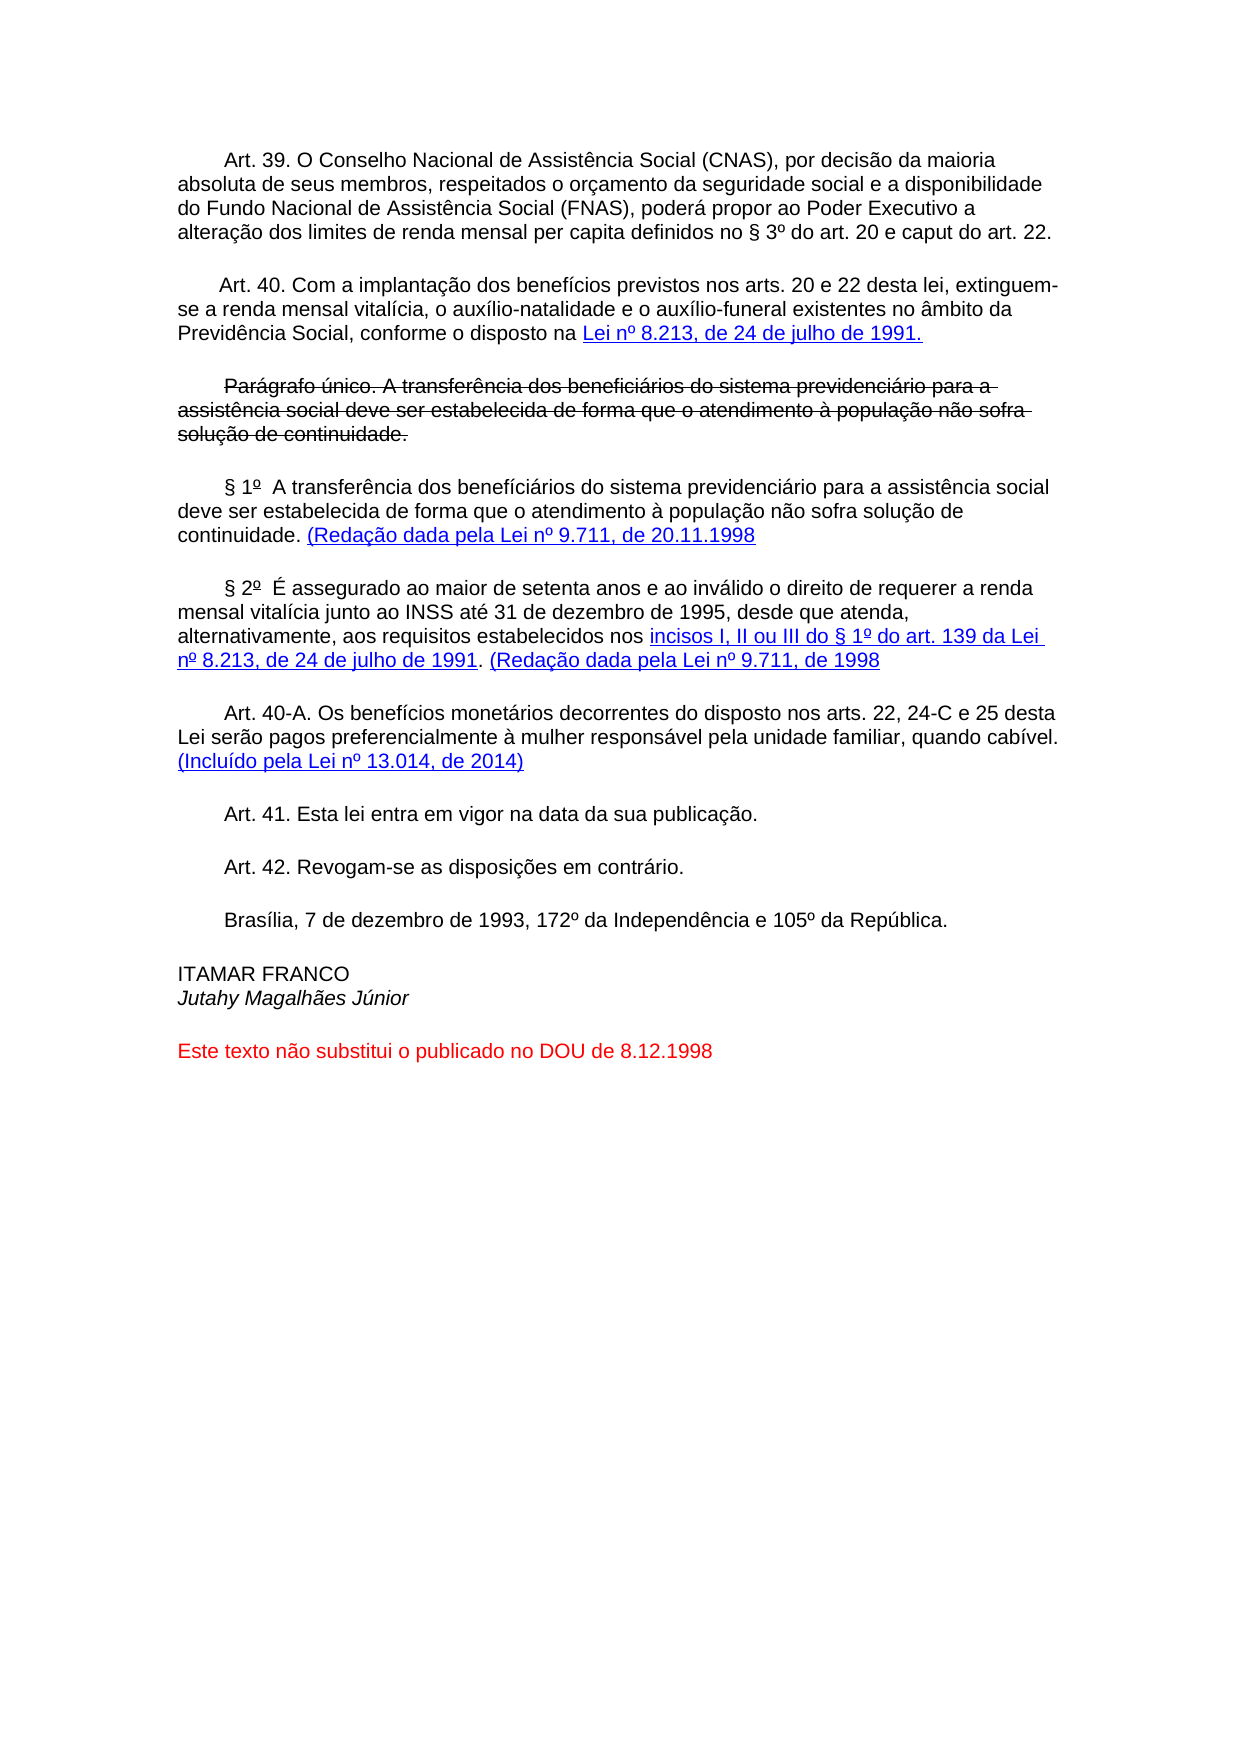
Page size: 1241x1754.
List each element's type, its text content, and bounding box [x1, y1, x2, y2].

text ITAMAR FRANCO Jutahy Magalhães Júnior [177, 961, 1063, 1009]
text Brasília, 7 de dezembro de 1993, 172º da Independência e 105º da República. [177, 908, 1063, 932]
text Art. 40-A. Os benefícios monetários decorrentes do disposto nos arts. 22, 24-C e 25 desta Lei serão pagos preferencialmente à mulher responsável pela unidade familiar, quando cabível. (Incluído pela Lei nº 13.014, de 2014) [177, 701, 1063, 773]
text § 1º A transferência dos benefíciários do sistema previdenciário para a assistência social deve ser estabelecida de forma que o atendimento à população não sofra solução de continuidade. (Redação dada pela Lei nº 9.711, de 20.11.1998 [177, 475, 1063, 547]
text Este texto não substitui o publicado no DOU de 8.12.1998 [177, 1038, 1063, 1062]
text Art. 42. Revogam-se as disposições em contrário. [177, 855, 1063, 879]
text Art. 39. O Conselho Nacional de Assistência Social (CNAS), por decisão da maioria absoluta de seus membros, respeitados o orçamento da seguridade social e a disponibilidade do Fundo Nacional de Assistência Social (FNAS), poderá propor ao Poder Executivo a alteração dos limites de renda mensal per capita definidos no § 3º do art. 20 e caput do art. 22. [177, 148, 1063, 243]
text Art. 41. Esta lei entra em vigor na data da sua publicação. [177, 802, 1063, 826]
text § 2º É assegurado ao maior de setenta anos e ao inválido o direito de requerer a renda mensal vitalícia junto ao INSS até 31 de dezembro de 1995, desde que atenda, alternativamente, aos requisitos estabelecidos nos incisos I, II ou III do § 1º do art. 139 da Lei nº 8.213, de 24 de julho de 1991. (Redação dada pela Lei nº 9.711, de 1998 [177, 576, 1063, 672]
text Art. 40. Com a implantação dos benefícios previstos nos arts. 20 e 22 desta lei, extinguem-se a renda mensal vitalícia, o auxílio-natalidade e o auxílio-funeral existentes no âmbito da Previdência Social, conforme o disposto na Lei nº 8.213, de 24 de julho de 1991. [177, 273, 1063, 345]
text Parágrafo único. A transferência dos beneficiários do sistema previdenciário para a assistência social deve ser estabelecida de forma que o atendimento à população não sofra solução de continuidade. [177, 374, 1063, 446]
